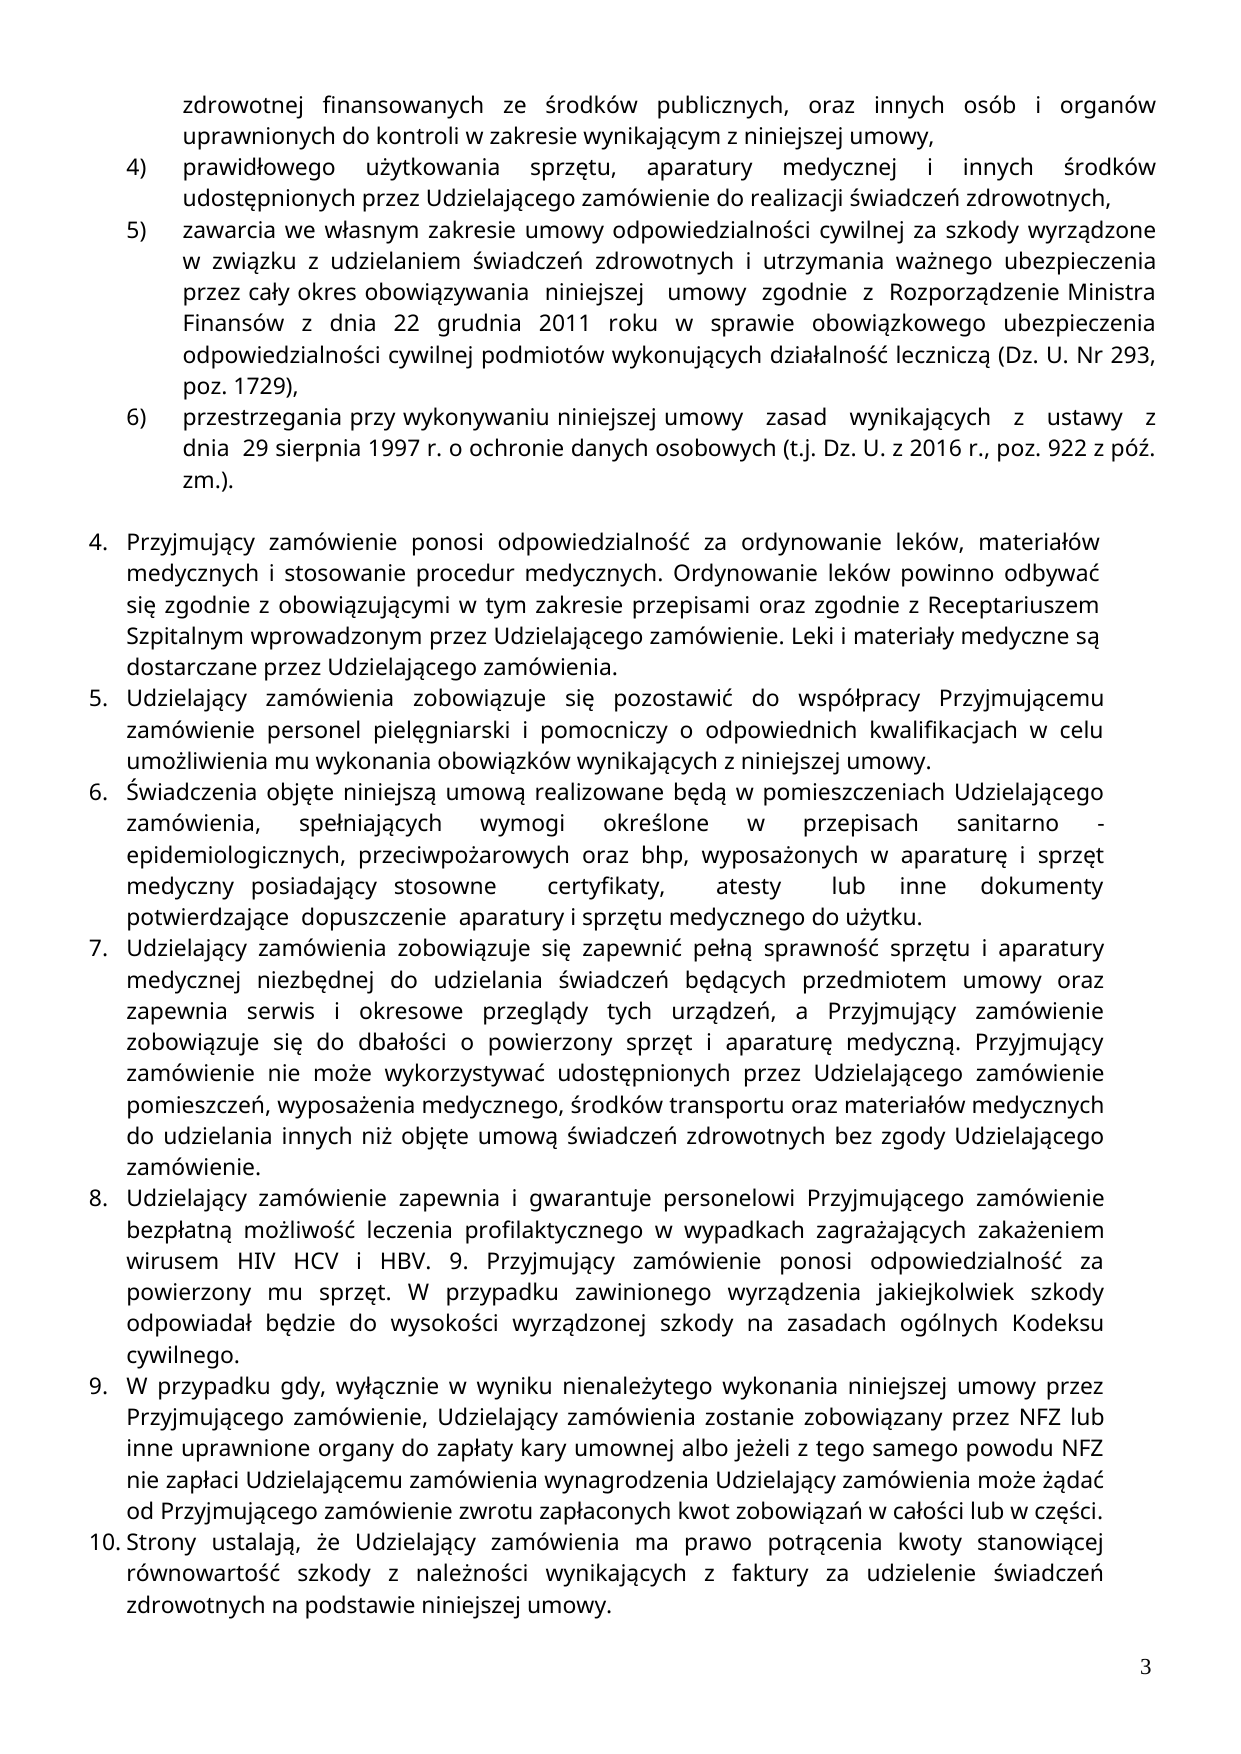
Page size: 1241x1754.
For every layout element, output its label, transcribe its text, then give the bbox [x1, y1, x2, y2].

list Przyjmujący zamówienie ponosi odpowiedzialność za ordynowanie leków, materiałów medycznych i stosowanie procedur medycznych. Ordynowanie leków powinno odbywać się zgodnie z obowiązującymi w tym zakresie przepisami oraz zgodnie z Receptariuszem Szpitalnym wprowadzonym przez Udzielającego zamówienie. Leki i materiały medyczne są dostarczane przez Udzielającego zamówienia. [89, 526, 1101, 682]
list przestrzegania przy wykonywaniu niniejszej umowy zasad wynikających z ustawy z dnia 29 sierpnia 1997 r. o ochronie danych osobowych (t.j. Dz. U. z 2016 r., poz. 922 z póź. zm.). [126, 401, 1157, 495]
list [126, 89, 1157, 151]
list W przypadku gdy, wyłącznie w wyniku nienależytego wykonania niniejszej umowy przez Przyjmującego zamówienie, Udzielający zamówienia zostanie zobowiązany przez NFZ lub inne uprawnione organy do zapłaty kary umownej albo jeżeli z tego samego powodu NFZ nie zapłaci Udzielającemu zamówienia wynagrodzenia Udzielający zamówienia może żądać od Przyjmującego zamówienie zwrotu zapłaconych kwot zobowiązań w całości lub w części. [89, 1370, 1105, 1526]
list Świadczenia objęte niniejszą umową realizowane będą w pomieszczeniach Udzielającego zamówienia, spełniających wymogi określone w przepisach sanitarno - epidemiologicznych, przeciwpożarowych oraz bhp, wyposażonych w aparaturę i sprzęt medyczny posiadający stosowne certyfikaty, atesty lub inne dokumenty potwierdzające dopuszczenie aparatury i sprzętu medycznego do użytku. [89, 776, 1105, 932]
list Udzielający zamówienia zobowiązuje się zapewnić pełną sprawność sprzętu i aparatury medycznej niezbędnej do udzielania świadczeń będących przedmiotem umowy oraz zapewnia serwis i okresowe przeglądy tych urządzeń, a Przyjmujący zamówienie zobowiązuje się do dbałości o powierzony sprzęt i aparaturę medyczną. Przyjmujący zamówienie nie może wykorzystywać udostępnionych przez Udzielającego zamówienie pomieszczeń, wyposażenia medycznego, środków transportu oraz materiałów medycznych do udzielania innych niż objęte umową świadczeń zdrowotnych bez zgody Udzielającego zamówienie. [89, 932, 1105, 1182]
list Udzielający zamówienie zapewnia i gwarantuje personelowi Przyjmującego zamówienie bezpłatną możliwość leczenia profilaktycznego w wypadkach zagrażających zakażeniem wirusem HIV HCV i HBV. 9. Przyjmujący zamówienie ponosi odpowiedzialność za powierzony mu sprzęt. W przypadku zawinionego wyrządzenia jakiejkolwiek szkody odpowiadał będzie do wysokości wyrządzonej szkody na zasadach ogólnych Kodeksu cywilnego. [89, 1182, 1105, 1370]
list Strony ustalają, że Udzielający zamówienia ma prawo potrącenia kwoty stanowiącej równowartość szkody z należności wynikających z faktury za udzielenie świadczeń zdrowotnych na podstawie niniejszej umowy. [89, 1526, 1105, 1620]
list Udzielający zamówienia zobowiązuje się pozostawić do współpracy Przyjmującemu zamówienie personel pielęgniarski i pomocniczy o odpowiednich kwalifikacjach w celu umożliwienia mu wykonania obowiązków wynikających z niniejszej umowy. [89, 682, 1105, 776]
list prawidłowego użytkowania sprzętu, aparatury medycznej i innych środków udostępnionych przez Udzielającego zamówienie do realizacji świadczeń zdrowotnych, [126, 151, 1157, 214]
list zawarcia we własnym zakresie umowy odpowiedzialności cywilnej za szkody wyrządzone w związku z udzielaniem świadczeń zdrowotnych i utrzymania ważnego ubezpieczenia przez cały okres obowiązywania niniejszej umowy zgodnie z Rozporządzenie Ministra Finansów z dnia 22 grudnia 2011 roku w sprawie obowiązkowego ubezpieczenia odpowiedzialności cywilnej podmiotów wykonujących działalność leczniczą (Dz. U. Nr 293, poz. 1729), [126, 214, 1157, 401]
